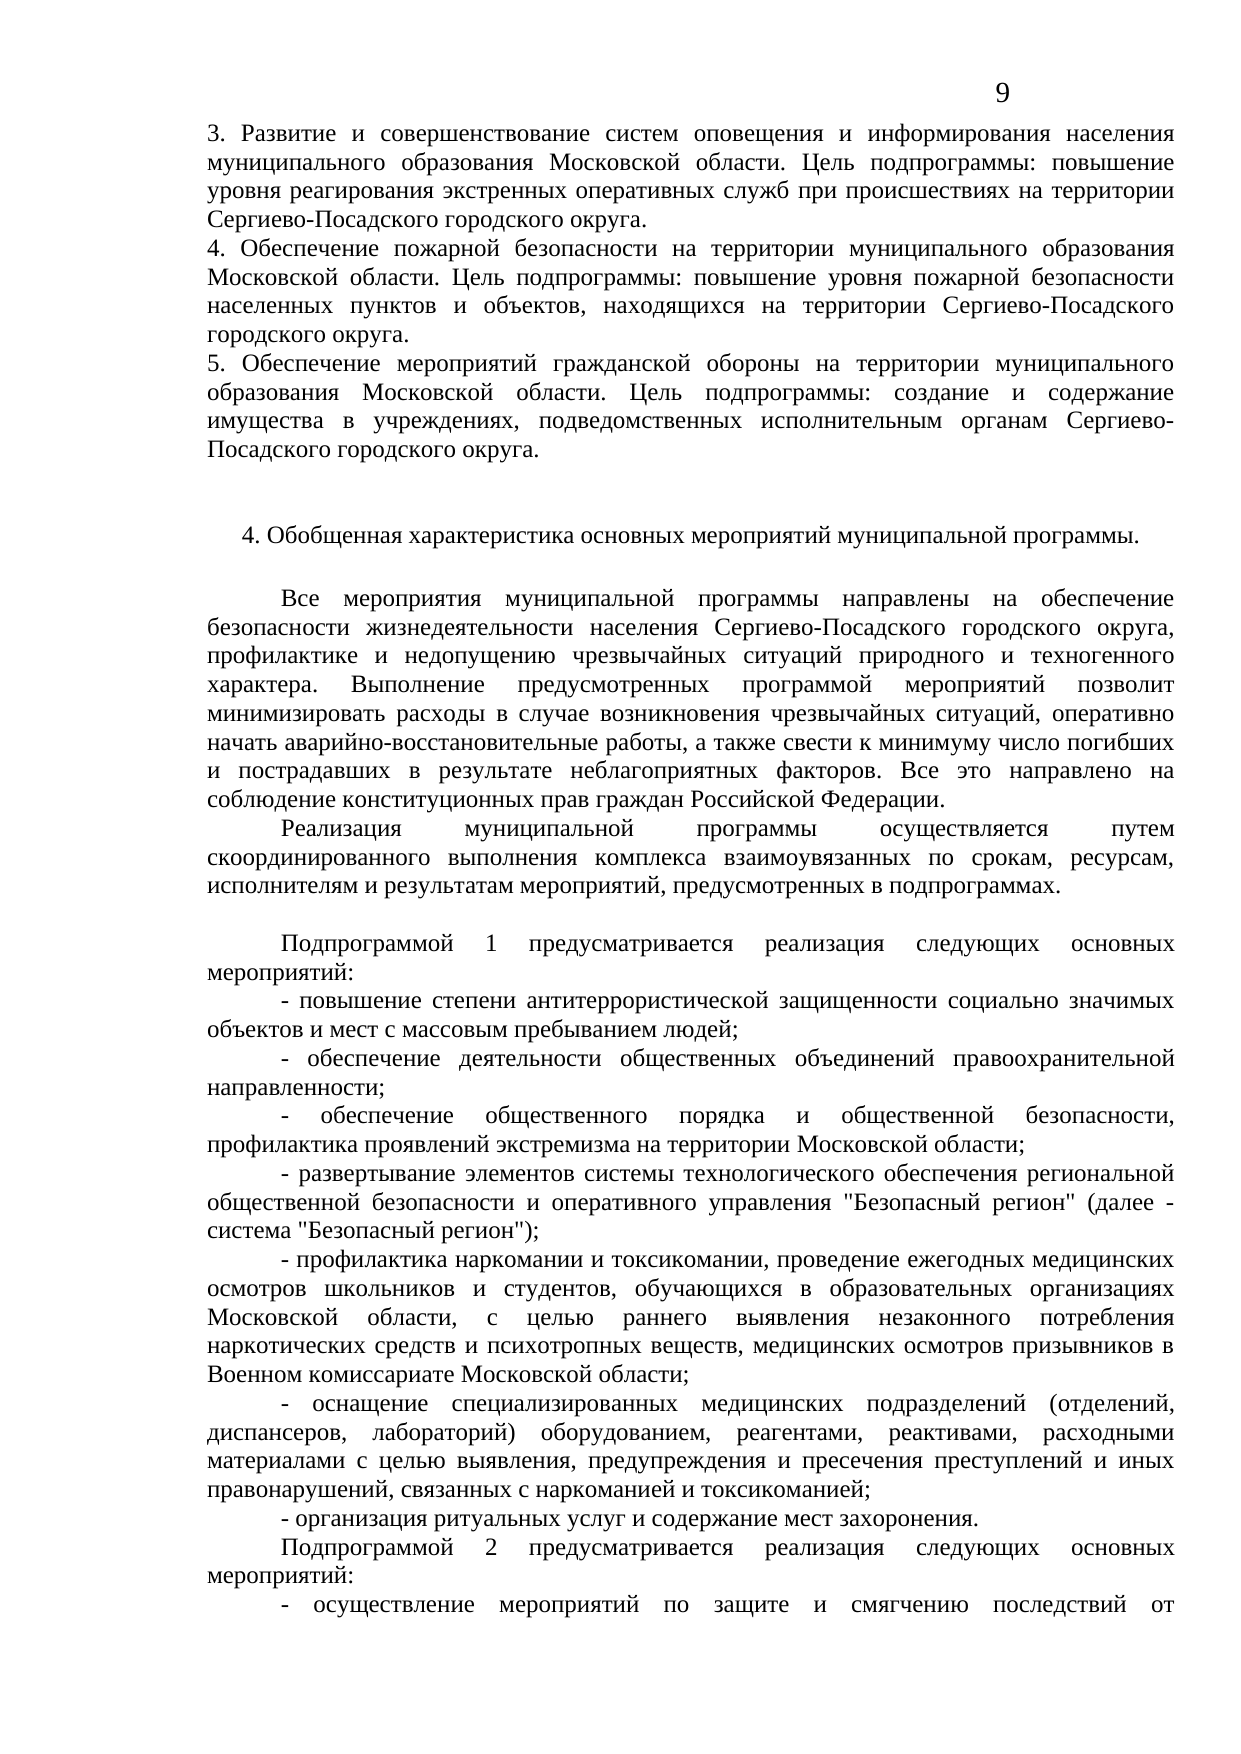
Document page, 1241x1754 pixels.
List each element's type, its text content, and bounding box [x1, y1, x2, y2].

text 4. Обеспечение пожарной безопасности на территории муниципального образования Московской области. Цель подпрограммы: повышение уровня пожарной безопасности населенных пунктов и объектов, находящихся на территории Сергиево-Посадского городского округа. [207, 233, 1175, 348]
text 5. Обеспечение мероприятий гражданской обороны на территории муниципального образования Московской области. Цель подпрограммы: создание и содержание имущества в учреждениях, подведомственных исполнительным органам Сергиево-Посадского городского округа. [207, 348, 1175, 463]
text - оснащение специализированных медицинских подразделений (отделений, диспансеров, лабораторий) оборудованием, реагентами, реактивами, расходными материалами с целью выявления, предупреждения и пресечения преступлений и иных правонарушений, связанных с наркоманией и токсикоманией; [207, 1388, 1175, 1503]
text 4. Обобщенная характеристика основных мероприятий муниципальной программы. [207, 521, 1175, 549]
text Реализация муниципальной программы осуществляется путем скоординированного выполнения комплекса взаимоувязанных по срокам, ресурсам, исполнителям и результатам мероприятий, предусмотренных в подпрограммах. [207, 813, 1175, 899]
text - обеспечение деятельности общественных объединений правоохранительной направленности; [207, 1043, 1175, 1100]
text Подпрограммой 2 предусматривается реализация следующих основных мероприятий: [207, 1532, 1175, 1589]
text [207, 1589, 1175, 1618]
text - развертывание элементов системы технологического обеспечения региональной общественной безопасности и оперативного управления "Безопасный регион" (далее - система "Безопасный регион"); [207, 1158, 1175, 1244]
text - профилактика наркомании и токсикомании, проведение ежегодных медицинских осмотров школьников и студентов, обучающихся в образовательных организациях Московской области, с целью раннего выявления незаконного потребления наркотических средств и психотропных веществ, медицинских осмотров призывников в Военном комиссариате Московской области; [207, 1244, 1175, 1388]
text - обеспечение общественного порядка и общественной безопасности, профилактика проявлений экстремизма на территории Московской области; [207, 1100, 1175, 1158]
text - повышение степени антитеррористической защищенности социально значимых объектов и мест с массовым пребыванием людей; [207, 985, 1175, 1043]
text Подпрограммой 1 предусматривается реализация следующих основных мероприятий: [207, 928, 1175, 985]
text - организация ритуальных услуг и содержание мест захоронения. [207, 1503, 1175, 1532]
text 3. Развитие и совершенствование систем оповещения и информирования населения муниципального образования Московской области. Цель подпрограммы: повышение уровня реагирования экстренных оперативных служб при происшествиях на территории Сергиево-Посадского городского округа. [207, 118, 1175, 233]
text Все мероприятия муниципальной программы направлены на обеспечение безопасности жизнедеятельности населения Сергиево-Посадского городского округа, профилактике и недопущению чрезвычайных ситуаций природного и техногенного характера. Выполнение предусмотренных программой мероприятий позволит минимизировать расходы в случае возникновения чрезвычайных ситуаций, оперативно начать аварийно-восстановительные работы, а также свести к минимуму число погибших и пострадавших в результате неблагоприятных факторов. Все это направлено на соблюдение конституционных прав граждан Российской Федерации. [207, 583, 1175, 813]
